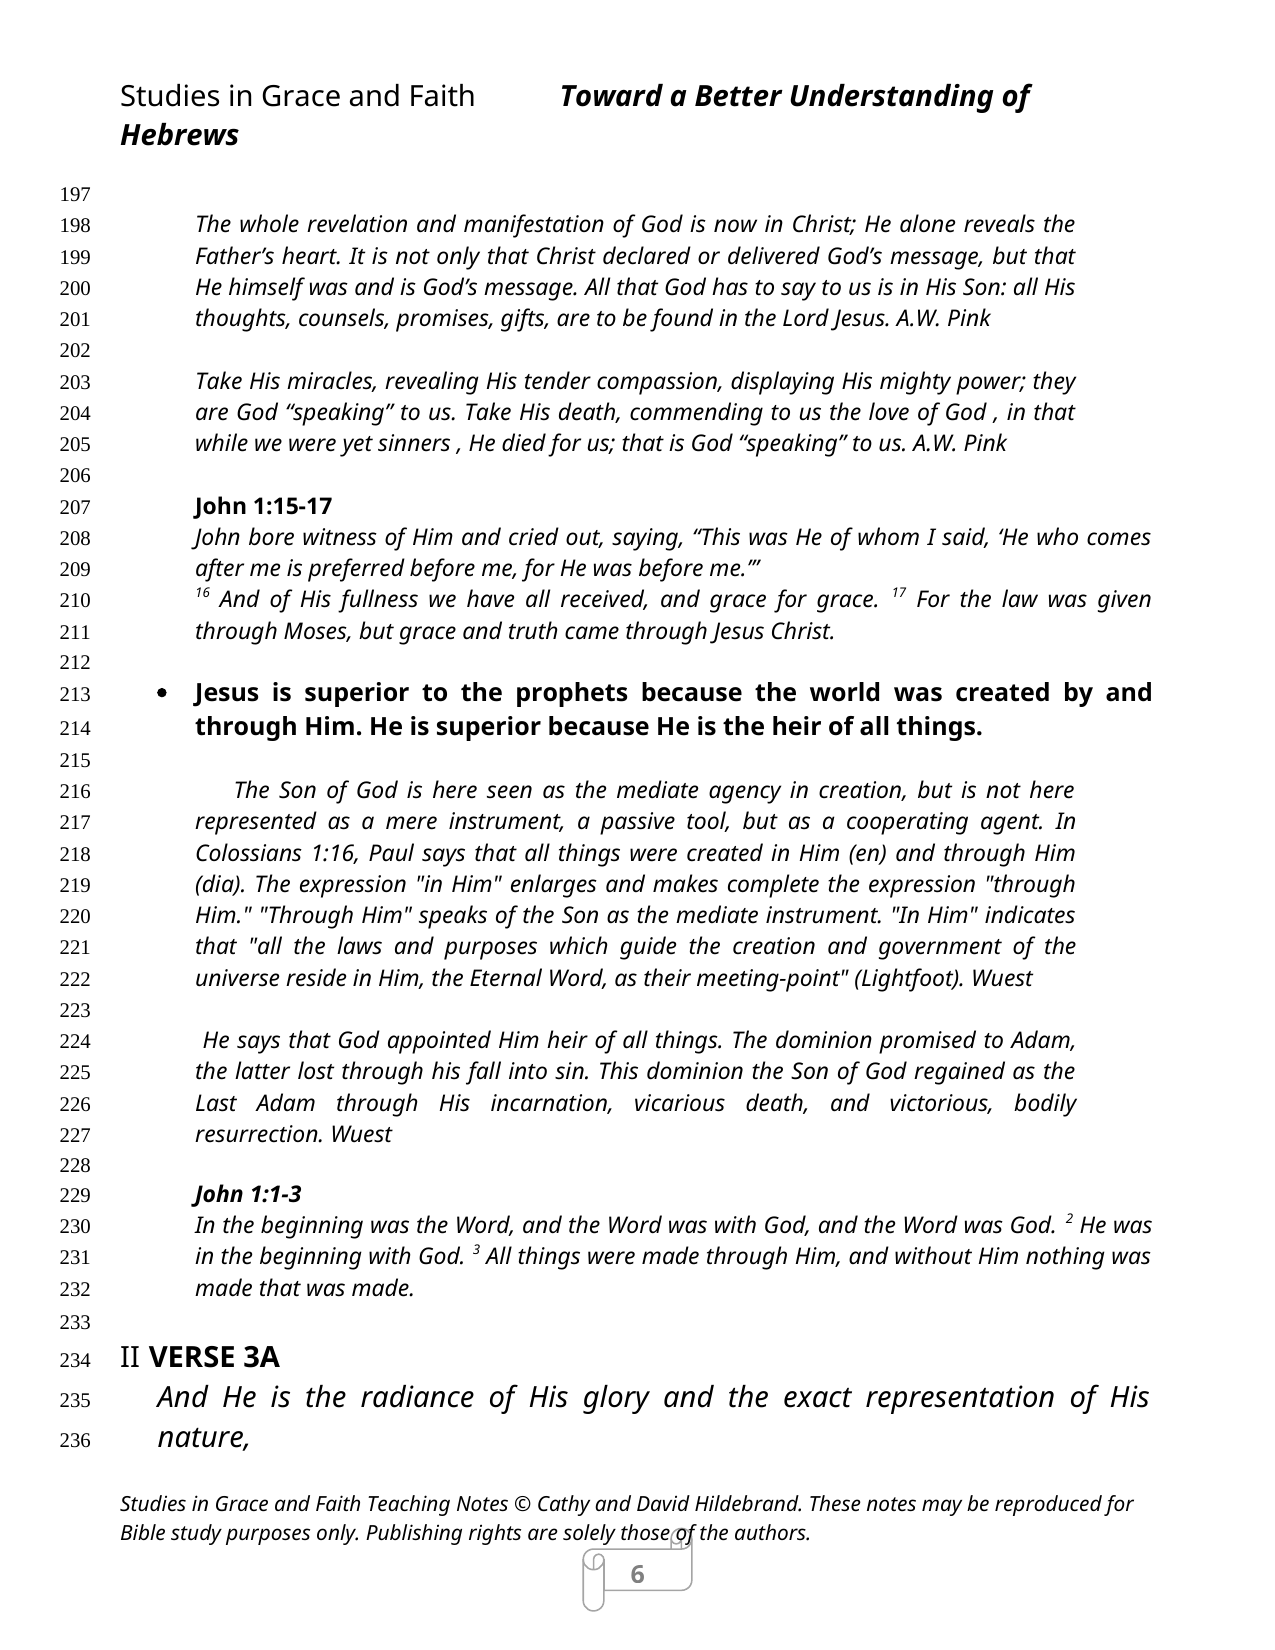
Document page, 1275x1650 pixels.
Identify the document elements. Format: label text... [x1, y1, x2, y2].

text John 1:1-3 [195, 1178, 1155, 1209]
text In the beginning was the Word, and the Word was with God, and the Word was God. 2 He was in the beginning with God. 3 All things were made through Him, and without Him nothing was made that was made. [195, 1209, 1155, 1303]
text The whole revelation and manifestation of God is now in Christ; He alone reveals the Father’s heart. It is not only that Christ declared or delivered God’s message, but that He himself was and is God’s message. All that God has to say to us is in His Son: all His thoughts, counsels, promises, gifts, are to be found in the Lord Jesus. A.W. Pink [195, 208, 1080, 333]
list VERSE 3A [120, 1337, 1155, 1376]
text The Son of God is here seen as the mediate agency in creation, but is not here represented as a mere instrument, a passive tool, but as a cooperating agent. In Colossians 1:16, Paul says that all things were created in Him (en) and through Him (dia). The expression "in Him" enlarges and makes complete the expression "through Him." "Through Him" speaks of the Son as the mediate instrument. "In Him" indicates that "all the laws and purposes which guide the creation and government of the universe reside in Him, the Eternal Word, as their meeting-point" (Lightfoot). Wuest [195, 774, 1080, 993]
text John 1:15-17 [195, 489, 1155, 521]
text And He is the radiance of His glory and the exact representation of His nature, [157, 1376, 1155, 1456]
text He says that God appointed Him heir of all things. The dominion promised to Adam, the latter lost through his fall into sin. This dominion the Son of God regained as the Last Adam through His incarnation, vicarious death, and victorious, bodily resurrection. Wuest [195, 1024, 1080, 1149]
text John bore witness of Him and cried out, saying, “This was He of whom I said, ‘He who comes after me is preferred before me, for He was before me.’” [195, 521, 1155, 583]
text Take His miracles, revealing His tender compassion, displaying His mighty power; they are God “speaking” to us. Take His death, commending to us the love of God , in that while we were yet sinners , He died for us; that is God “speaking” to us. A.W. Pink [195, 364, 1080, 458]
text 16 And of His fullness we have all received, and grace for grace. 17 For the law was given through Moses, but grace and truth came through Jesus Christ. [195, 583, 1155, 646]
list Jesus is superior to the prophets because the world was created by and through Him. He is superior because He is the heir of all things. [157, 674, 1155, 743]
